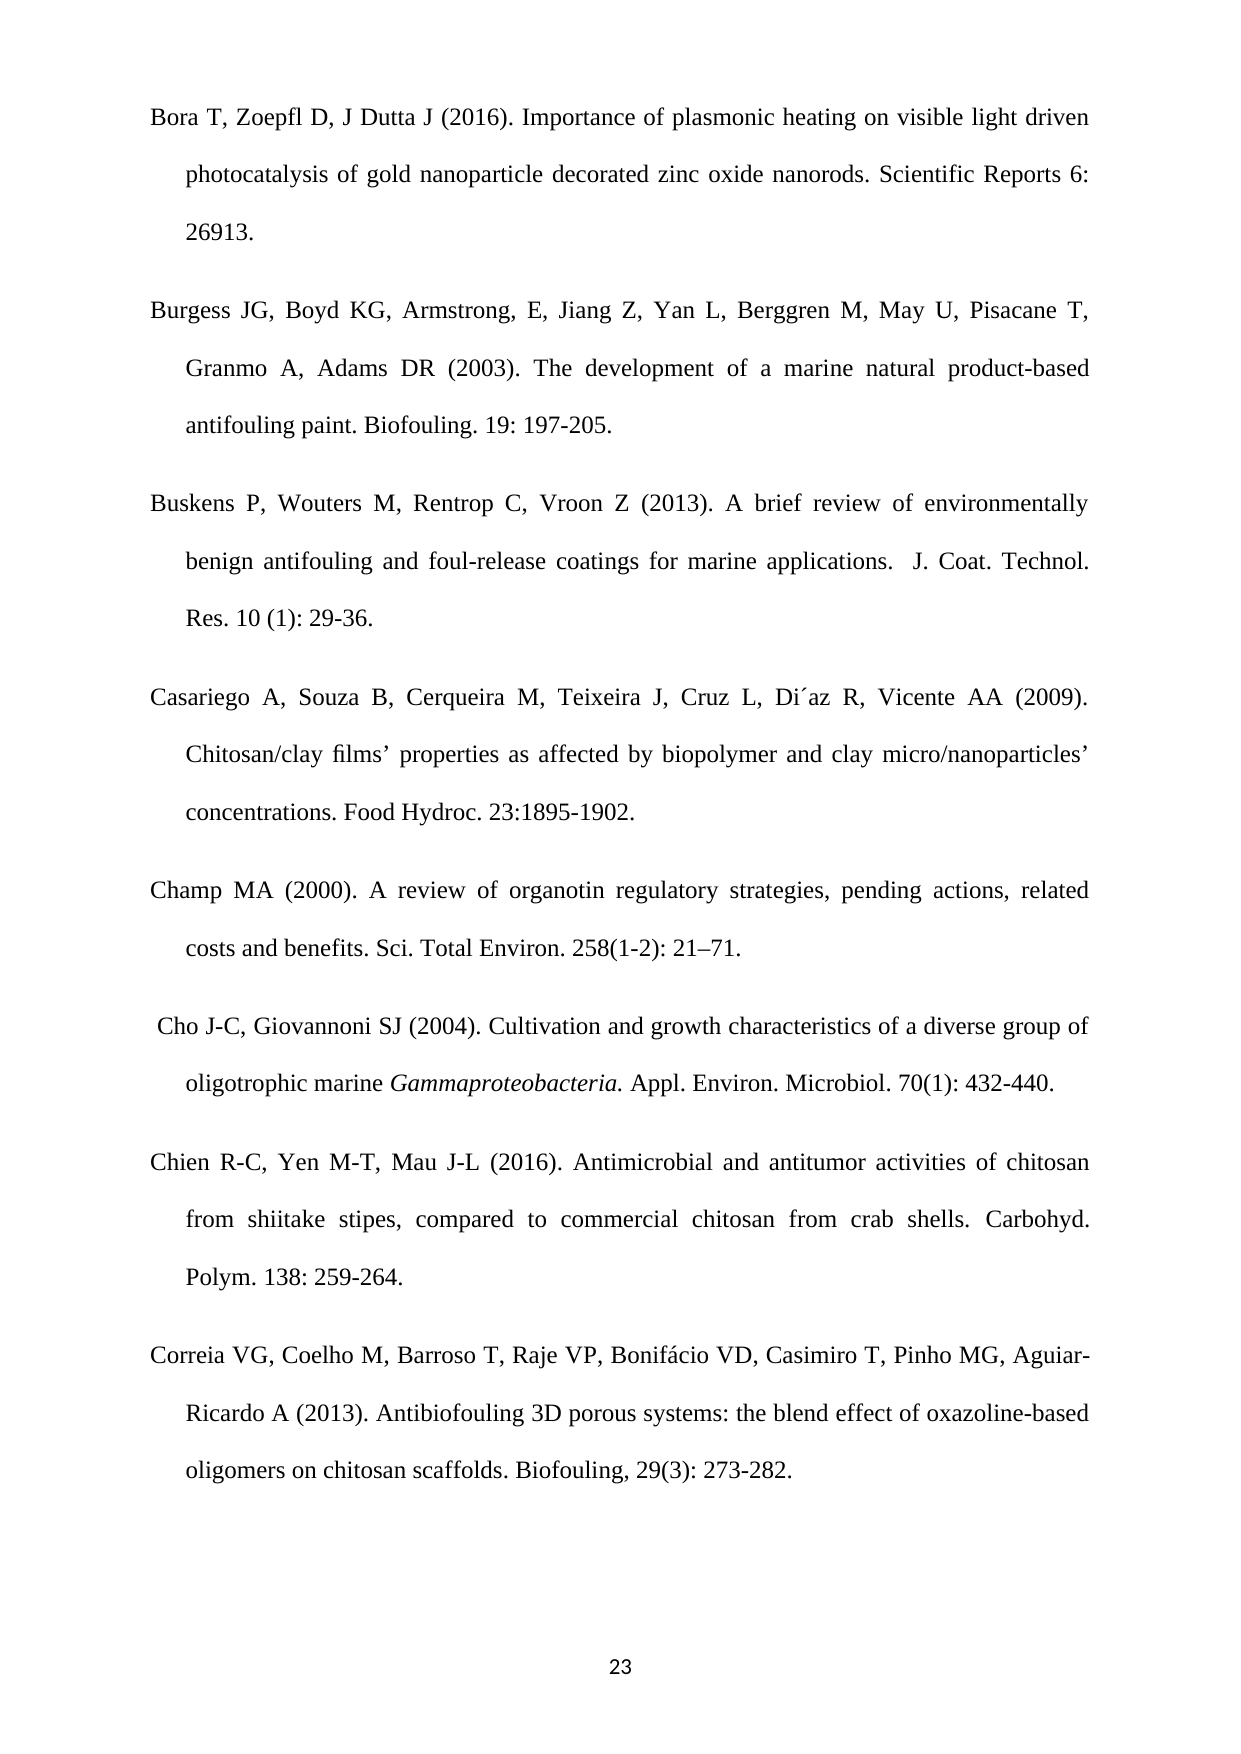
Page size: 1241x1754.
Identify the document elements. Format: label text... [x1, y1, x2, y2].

text Chien R-C, Yen M-T, Mau J-L (2016). Antimicrobial and antitumor activities of chitosan from shiitake stipes, compared to commercial chitosan from crab shells. Carbohyd. Polym. 138: 259-264. [150, 1147, 1090, 1291]
text Correia VG, Coelho M, Barroso T, Raje VP, Bonifácio VD, Casimiro T, Pinho MG, Aguiar-Ricardo A (2013). Antibiofouling 3D porous systems: the blend effect of oxazoline-based oligomers on chitosan scaffolds. Biofouling, 29(3): 273-282. [150, 1340, 1090, 1484]
text Casariego A, Souza B, Cerqueira M, Teixeira J, Cruz L, Di´az R, Vicente AA (2009). Chitosan/clay ﬁlms’ properties as affected by biopolymer and clay micro/nanoparticles’ concentrations. Food Hydroc. 23:1895-1902. [150, 682, 1090, 826]
text Cho J-C, Giovannoni SJ (2004). Cultivation and growth characteristics of a diverse group of oligotrophic marine Gammaproteobacteria. Appl. Environ. Microbiol. 70(1): 432-440. [150, 1011, 1090, 1097]
text Burgess JG, Boyd KG, Armstrong, E, Jiang Z, Yan L, Berggren M, May U, Pisacane T, Granmo A, Adams DR (2003). The development of a marine natural product-based antifouling paint. Biofouling. 19: 197-205. [150, 295, 1090, 439]
text Champ MA (2000). A review of organotin regulatory strategies, pending actions, related costs and benefits. Sci. Total Environ. 258(1-2): 21–71. [150, 875, 1090, 961]
text Buskens P, Wouters M, Rentrop C, Vroon Z (2013). A brief review of environmentally benign antifouling and foul-release coatings for marine applications. J. Coat. Technol. Res. 10 (1): 29-36. [150, 488, 1090, 632]
text Bora T, Zoepfl D, J Dutta J (2016). Importance of plasmonic heating on visible light driven photocatalysis of gold nanoparticle decorated zinc oxide nanorods. Scientific Reports 6: 26913. [150, 102, 1090, 246]
